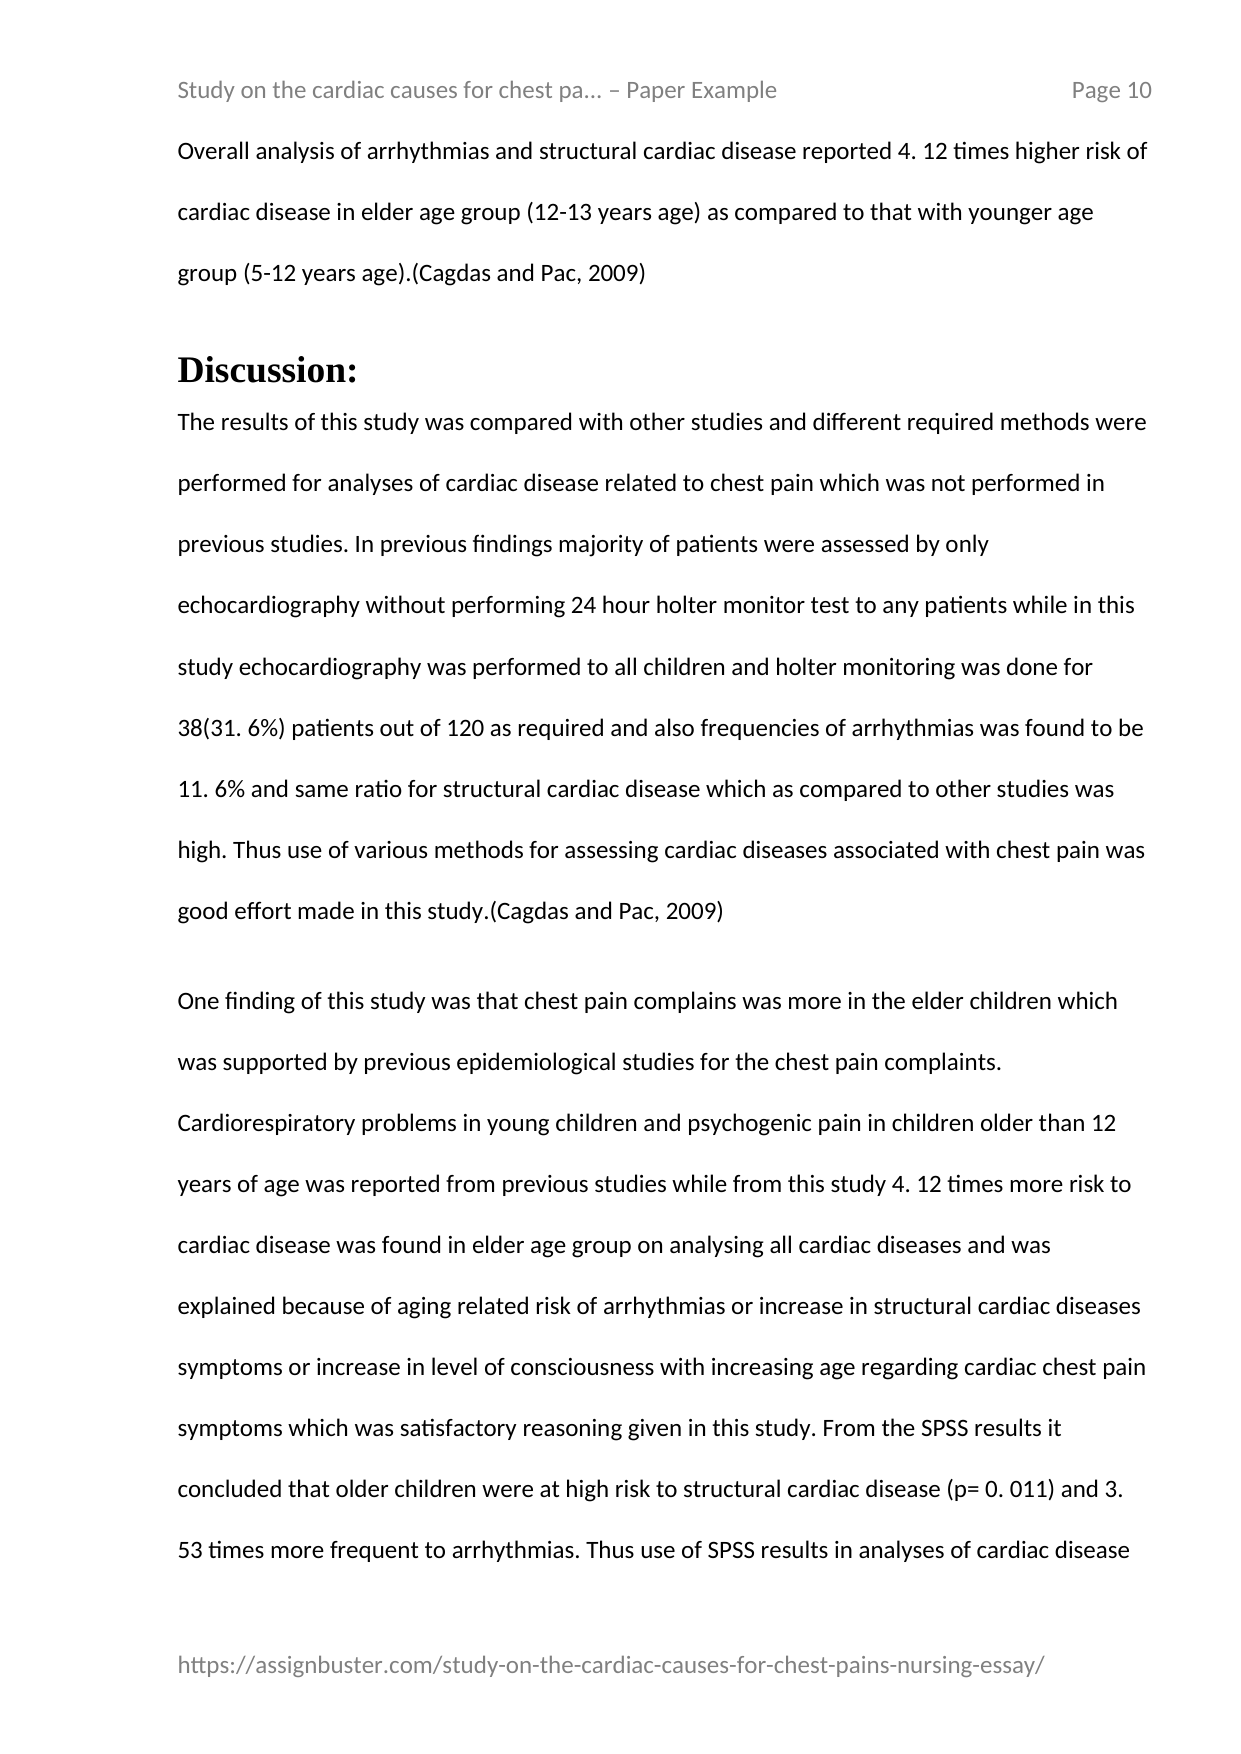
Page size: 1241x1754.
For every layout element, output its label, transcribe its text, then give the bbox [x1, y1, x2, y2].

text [177, 985, 1152, 1565]
text The results of this study was compared with other studies and different required methods were performed for analyses of cardiac disease related to chest pain which was not performed in previous studies. In previous findings majority of patients were assessed by only echocardiography without performing 24 hour holter monitor test to any patients while in this study echocardiography was performed to all children and holter monitoring was done for 38(31. 6%) patients out of 120 as required and also frequencies of arrhythmias was found to be 11. 6% and same ratio for structural cardiac disease which as compared to other studies was high. Thus use of various methods for assessing cardiac diseases associated with chest pain was good effort made in this study.(Cagdas and Pac, 2009) [177, 406, 1152, 925]
subtitle Discussion: [177, 347, 1152, 391]
text Overall analysis of arrhythmias and structural cardiac disease reported 4. 12 times higher risk of cardiac disease in elder age group (12-13 years age) as compared to that with younger age group (5-12 years age).(Cagdas and Pac, 2009) [177, 135, 1152, 287]
